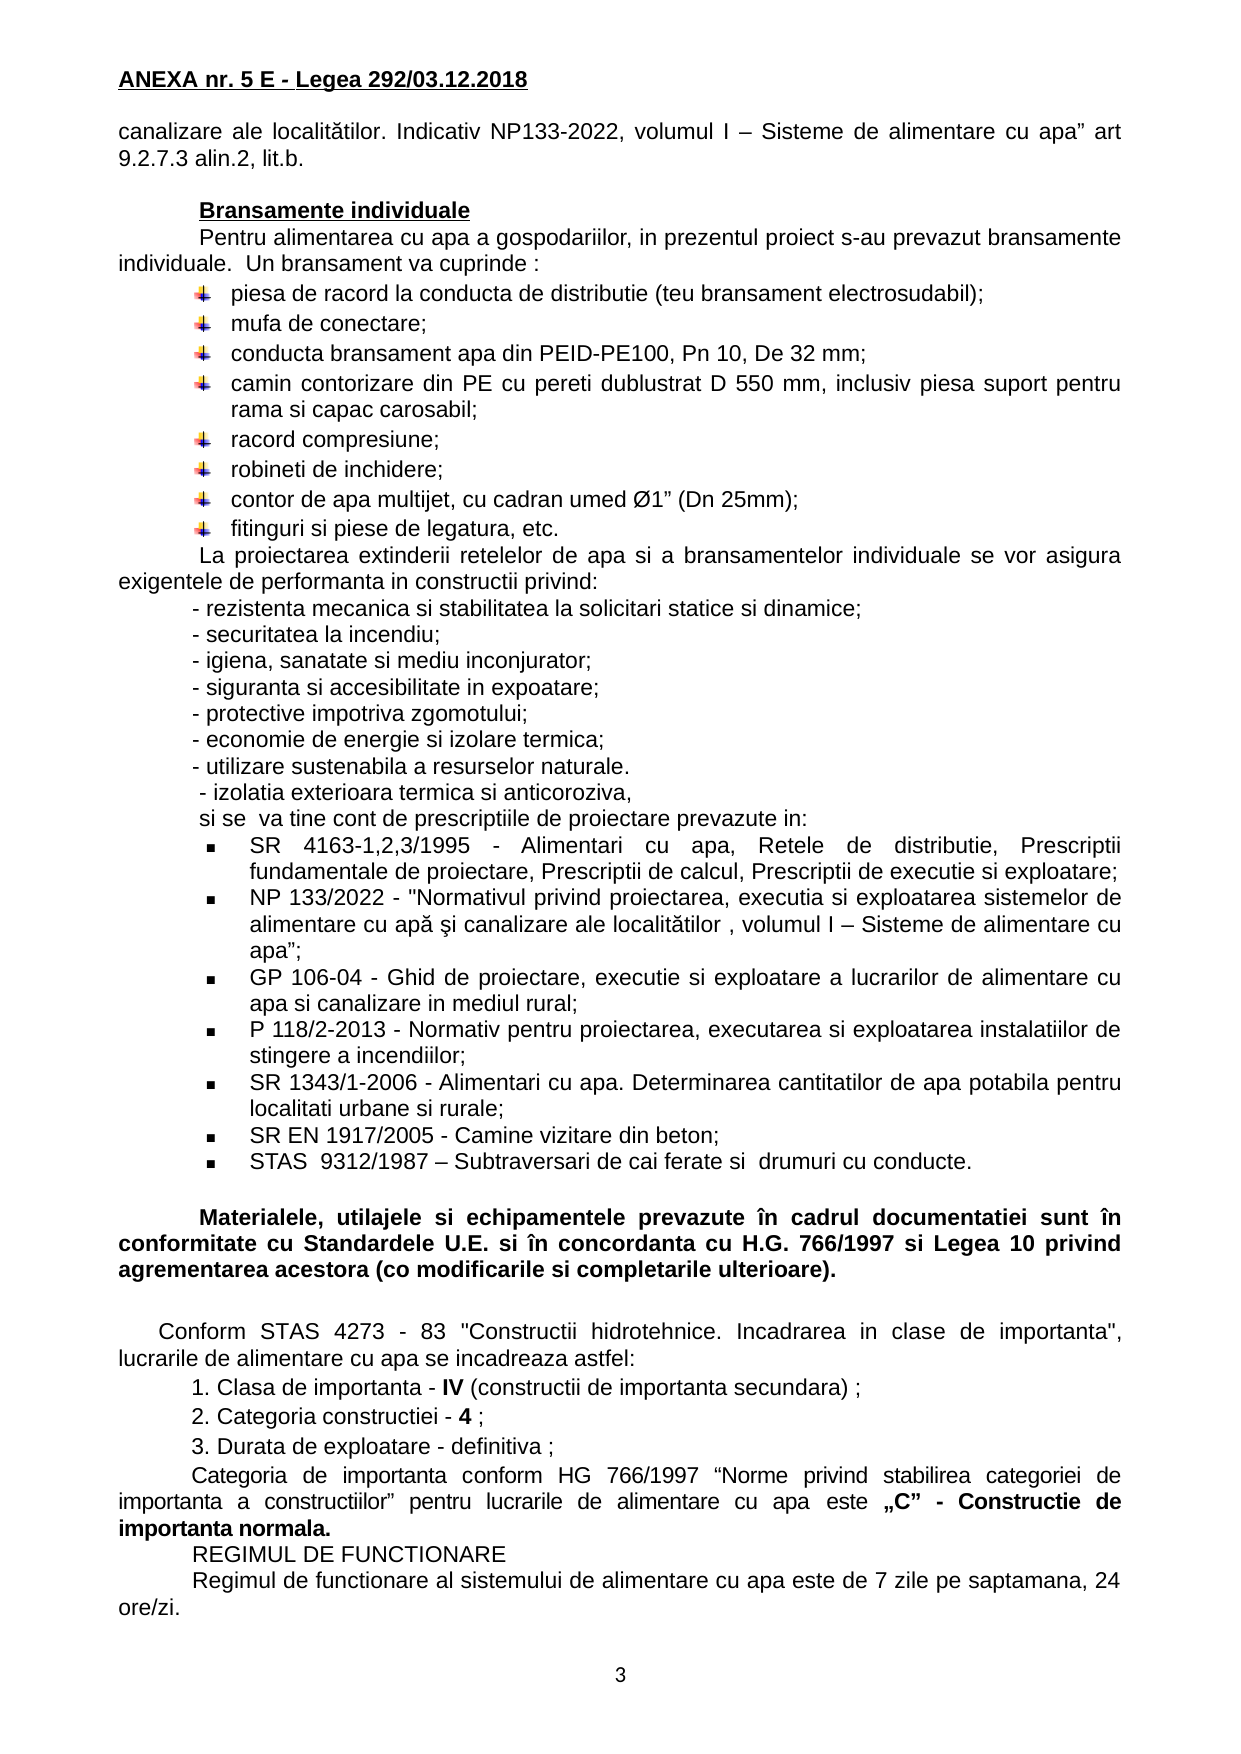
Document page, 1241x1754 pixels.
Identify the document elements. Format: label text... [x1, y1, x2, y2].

text Pentru alimentarea cu apa a gospodariilor, in prezentul proiect s-au prevazut bransamente individuale. Un bransament va cuprinde : [118, 223, 1122, 276]
list SR 4163-1,2,3/1995 - Alimentari cu apa, Retele de distributie, Prescriptii fundamentale de proiectare, Prescriptii de calcul, Prescriptii de executie si exploatare; [206, 832, 1122, 884]
picture [194, 430, 211, 448]
text - securitatea la incendiu; [192, 621, 1122, 647]
text - economie de energie si izolare termica; [192, 726, 1122, 753]
list piesa de racord la conducta de distributie (teu bransament electrosudabil); [193, 280, 1122, 306]
list mufa de conectare; [193, 310, 1122, 336]
text Materialele, utilajele si echipamentele prevazute în cadrul documentatiei sunt în conformitate cu Standardele U.E. si în concordanta cu H.G. 766/1997 si Legea 10 privind agrementarea acestora (co modificarile si completarile ulterioare). [118, 1204, 1122, 1283]
list racord compresiune; [193, 426, 1122, 452]
list SR 1343/1-2006 - Alimentari cu apa. Determinarea cantitatilor de apa potabila pentru localitati urbane si rurale; [206, 1069, 1122, 1122]
list Durata de exploatare - definitiva ; [118, 1433, 1122, 1459]
text Bransamente individuale [118, 197, 1122, 223]
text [118, 118, 1122, 171]
list STAS 9312/1987 – Subtraversari de cai ferate si drumuri cu conducte. [206, 1148, 1122, 1174]
text - rezistenta mecanica si stabilitatea la solicitari statice si dinamice; [118, 594, 1122, 621]
text Categoria de importanta conform HG 766/1997 “Norme privind stabilirea categoriei de importanta a constructiilor” pentru lucrarile de alimentare cu apa este „C” - Constructie de importanta normala. [118, 1462, 1122, 1541]
text La proiectarea extinderii retelelor de apa si a bransamentelor individuale se vor asigura exigentele de performanta in constructii privind: [118, 542, 1122, 594]
text REGIMUL DE FUNCTIONARE [118, 1541, 1122, 1567]
picture [194, 344, 211, 361]
list contor de apa multijet, cu cadran umed Ø1” (Dn 25mm); [193, 486, 1122, 512]
list Clasa de importanta - IV (constructii de importanta secundara) ; [118, 1374, 1122, 1400]
picture [194, 284, 211, 302]
list camin contorizare din PE cu pereti dublustrat D 550 mm, inclusiv piesa suport pentru rama si capac carosabil; [193, 369, 1122, 422]
picture [194, 460, 211, 477]
picture [194, 314, 211, 332]
list NP 133/2022 - "Normativul privind proiectarea, executia si exploatarea sistemelor de alimentare cu apă şi canalizare ale localitătilor , volumul I – Sisteme de alimentare cu apa”; [206, 884, 1122, 963]
list Categoria constructiei - 4 ; [118, 1403, 1122, 1429]
list GP 106-04 - Ghid de proiectare, executie si exploatare a lucrarilor de alimentare cu apa si canalizare in mediul rural; [206, 963, 1122, 1016]
picture [194, 520, 211, 537]
text - igiena, sanatate si mediu inconjurator; [192, 647, 1122, 673]
text si se va tine cont de prescriptiile de proiectare prevazute in: [118, 805, 1122, 832]
text - izolatia exterioara termica si anticoroziva, [118, 779, 1122, 805]
list conducta bransament apa din PEID-PE100, Pn 10, De 32 mm; [193, 339, 1122, 366]
picture [194, 374, 211, 391]
list P 118/2-2013 - Normativ pentru proiectarea, executarea si exploatarea instalatiilor de stingere a incendiilor; [206, 1016, 1122, 1069]
text - siguranta si accesibilitate in expoatare; [192, 673, 1122, 700]
text - utilizare sustenabila a resurselor naturale. [192, 753, 1122, 779]
list fitinguri si piese de legatura, etc. [193, 515, 1122, 542]
picture [194, 490, 211, 507]
list robineti de inchidere; [193, 456, 1122, 482]
text - protective impotriva zgomotului; [192, 700, 1122, 726]
text Conform STAS 4273 - 83 "Constructii hidrotehnice. Incadrarea in clase de importanta", lucrarile de alimentare cu apa se incadreaza astfel: [118, 1318, 1122, 1371]
list SR EN 1917/2005 - Camine vizitare din beton; [206, 1122, 1122, 1148]
text Regimul de functionare al sistemului de alimentare cu apa este de 7 zile pe saptamana, 24 ore/zi. [118, 1567, 1122, 1620]
